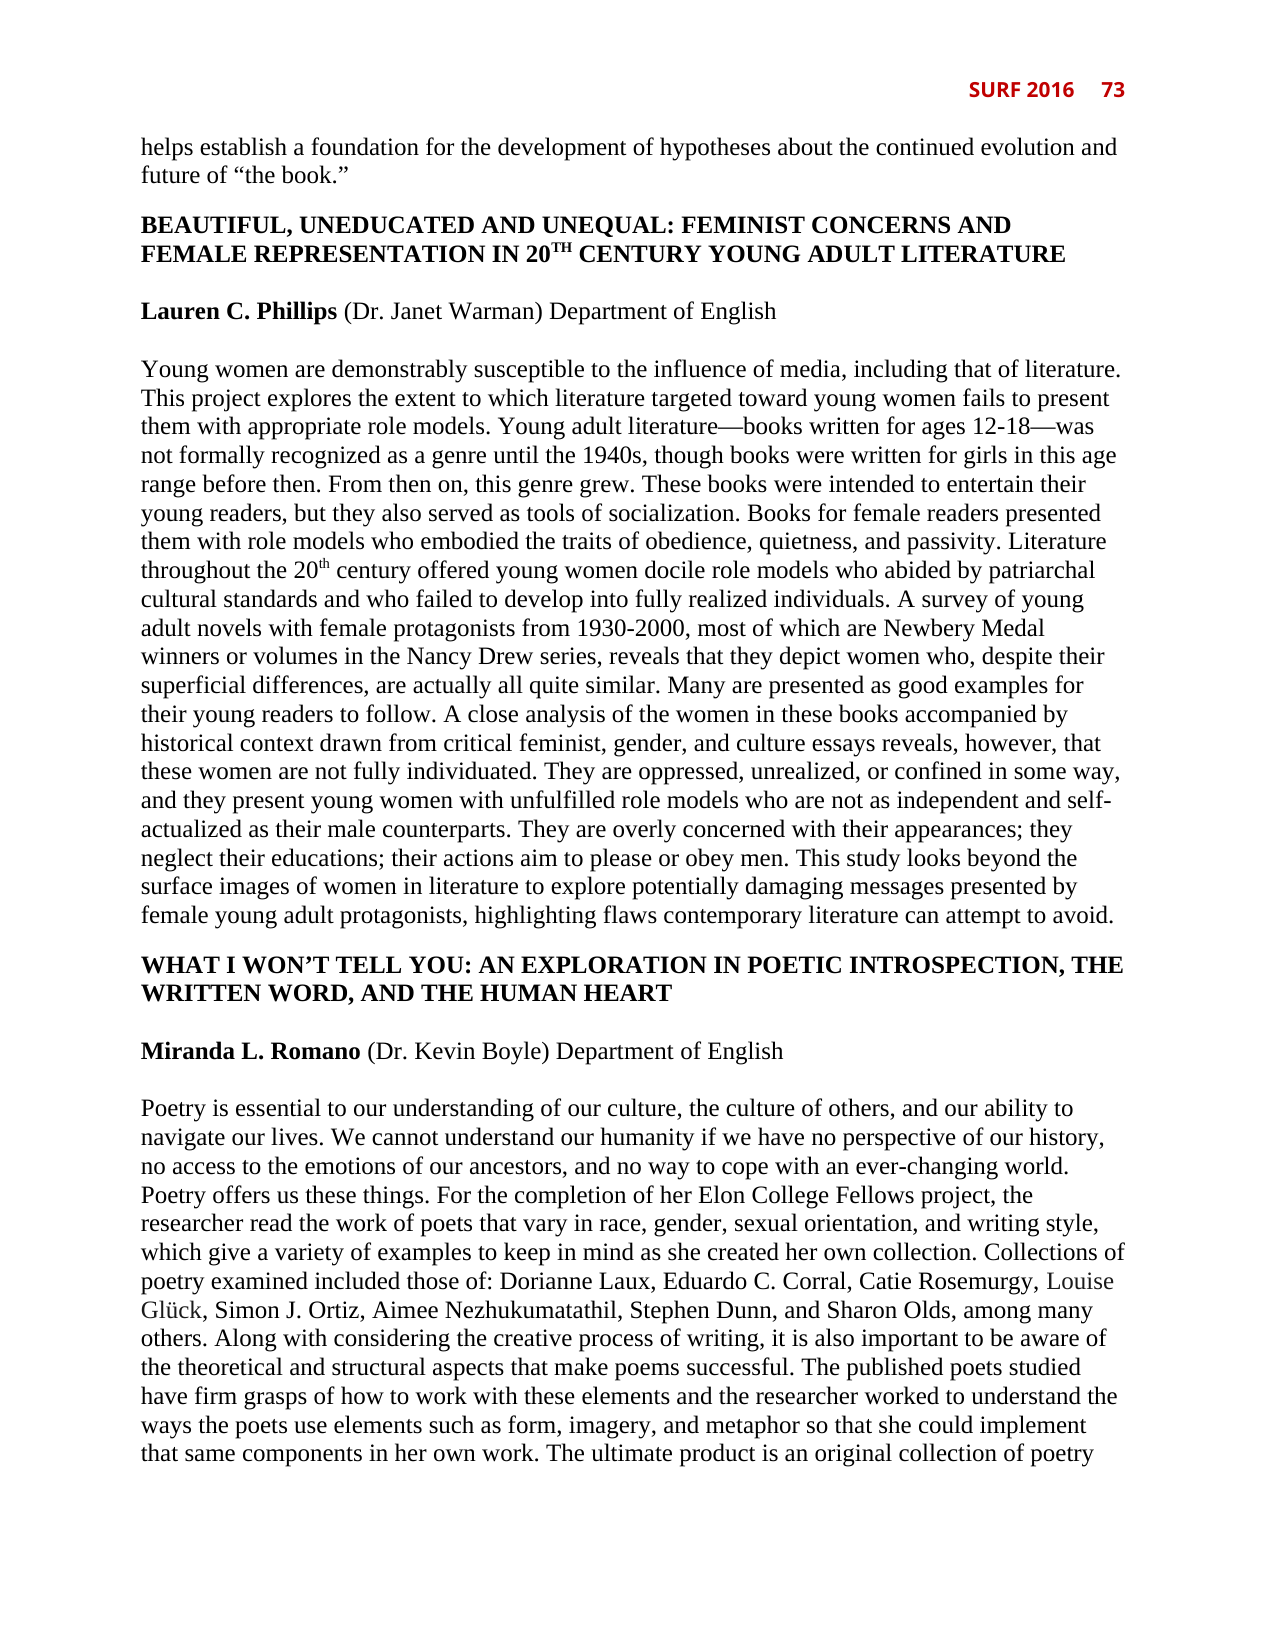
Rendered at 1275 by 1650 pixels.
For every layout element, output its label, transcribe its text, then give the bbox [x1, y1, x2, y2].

text BEAUTIFUL, UNEDUCATED AND UNEQUAL: FEMINIST CONCERNS AND FEMALE REPRESENTATION IN 20TH CENTURY YOUNG ADULT LITERATURE [141, 210, 1125, 268]
text WHAT I WON’T TELL YOU: AN EXPLORATION IN POETIC INTROSPECTION, THE WRITTEN WORD, AND THE HUMAN HEART [141, 950, 1125, 1007]
text Lauren C. Phillips (Dr. Janet Warman) Department of English [141, 296, 1125, 325]
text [141, 132, 1125, 189]
text Miranda L. Romano (Dr. Kevin Boyle) Department of English [141, 1036, 1125, 1065]
text Young women are demonstrably susceptible to the influence of media, including that of literature. This project explores the extent to which literature targeted toward young women fails to present them with appropriate role models. Young adult literature—books written for ages 12-18—was not formally recognized as a genre until the 1940s, though books were written for girls in this age range before then. From then on, this genre grew. These books were intended to entertain their young readers, but they also served as tools of socialization. Books for female readers presented them with role models who embodied the traits of obedience, quietness, and passivity. Literature throughout the 20th century offered young women docile role models who abided by patriarchal cultural standards and who failed to develop into fully realized individuals. A survey of young adult novels with female protagonists from 1930-2000, most of which are Newbery Medal winners or volumes in the Nancy Drew series, reveals that they depict women who, despite their superficial differences, are actually all quite similar. Many are presented as good examples for their young readers to follow. A close analysis of the women in these books accompanied by historical context drawn from critical feminist, gender, and culture essays reveals, however, that these women are not fully individuated. They are oppressed, unrealized, or confined in some way, and they present young women with unfulfilled role models who are not as independent and self-actualized as their male counterparts. They are overly concerned with their appearances; they neglect their educations; their actions aim to please or obey men. This study looks beyond the surface images of women in literature to explore potentially damaging messages presented by female young adult protagonists, highlighting flaws contemporary literature can attempt to avoid. [141, 354, 1125, 929]
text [141, 1093, 1125, 1467]
